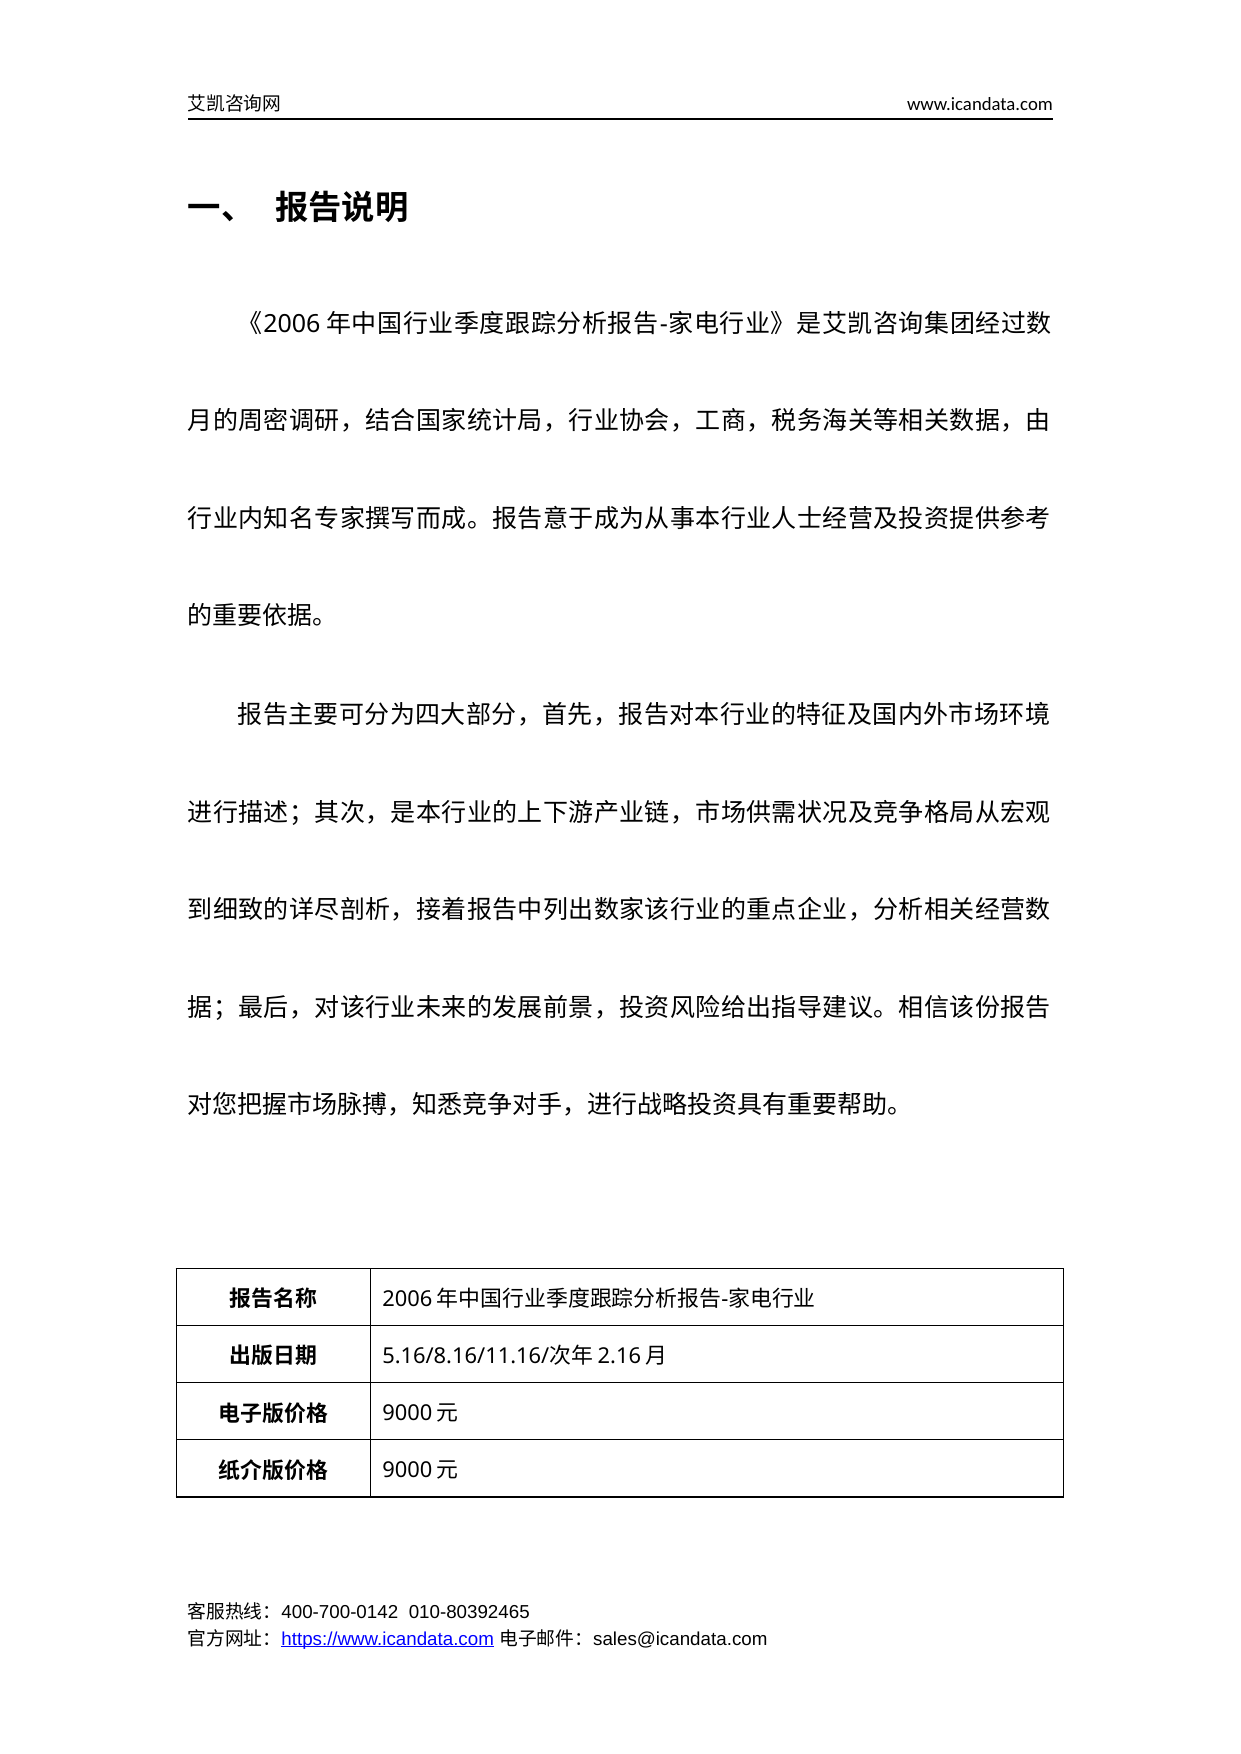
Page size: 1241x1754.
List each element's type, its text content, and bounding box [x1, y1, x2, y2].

table_cell 电子版价格 [177, 1383, 370, 1439]
subtitle 报告说明 [187, 172, 1053, 237]
table_header 2006年中国行业季度跟踪分析报告-家电行业 [371, 1269, 1063, 1325]
table_cell 5.16/8.16/11.16/次年2.16月 [371, 1326, 1063, 1382]
table_cell 9000元 [371, 1383, 1063, 1439]
table_cell 纸介版价格 [177, 1440, 370, 1496]
table_cell 出版日期 [177, 1326, 370, 1382]
table_cell 9000元 [371, 1440, 1063, 1496]
text 报告主要可分为四大部分，首先，报告对本行业的特征及国内外市场环境进行描述；其次，是本行业的上下游产业链，市场供需状况及竞争格局从宏观到细致的详尽剖析，接着报告中列出数家该行业的重点企业，分析相关经营数据；最后，对该行业未来的发展前景，投资风险给出指导建议。相信该份报告对您把握市场脉搏，知悉竞争对手，进行战略投资具有重要帮助。 [187, 681, 1053, 1136]
table_header 报告名称 [177, 1269, 370, 1325]
text 《2006年中国行业季度跟踪分析报告-家电行业》是艾凯咨询集团经过数月的周密调研，结合国家统计局，行业协会，工商，税务海关等相关数据，由行业内知名专家撰写而成。报告意于成为从事本行业人士经营及投资提供参考的重要依据。 [187, 289, 1053, 646]
